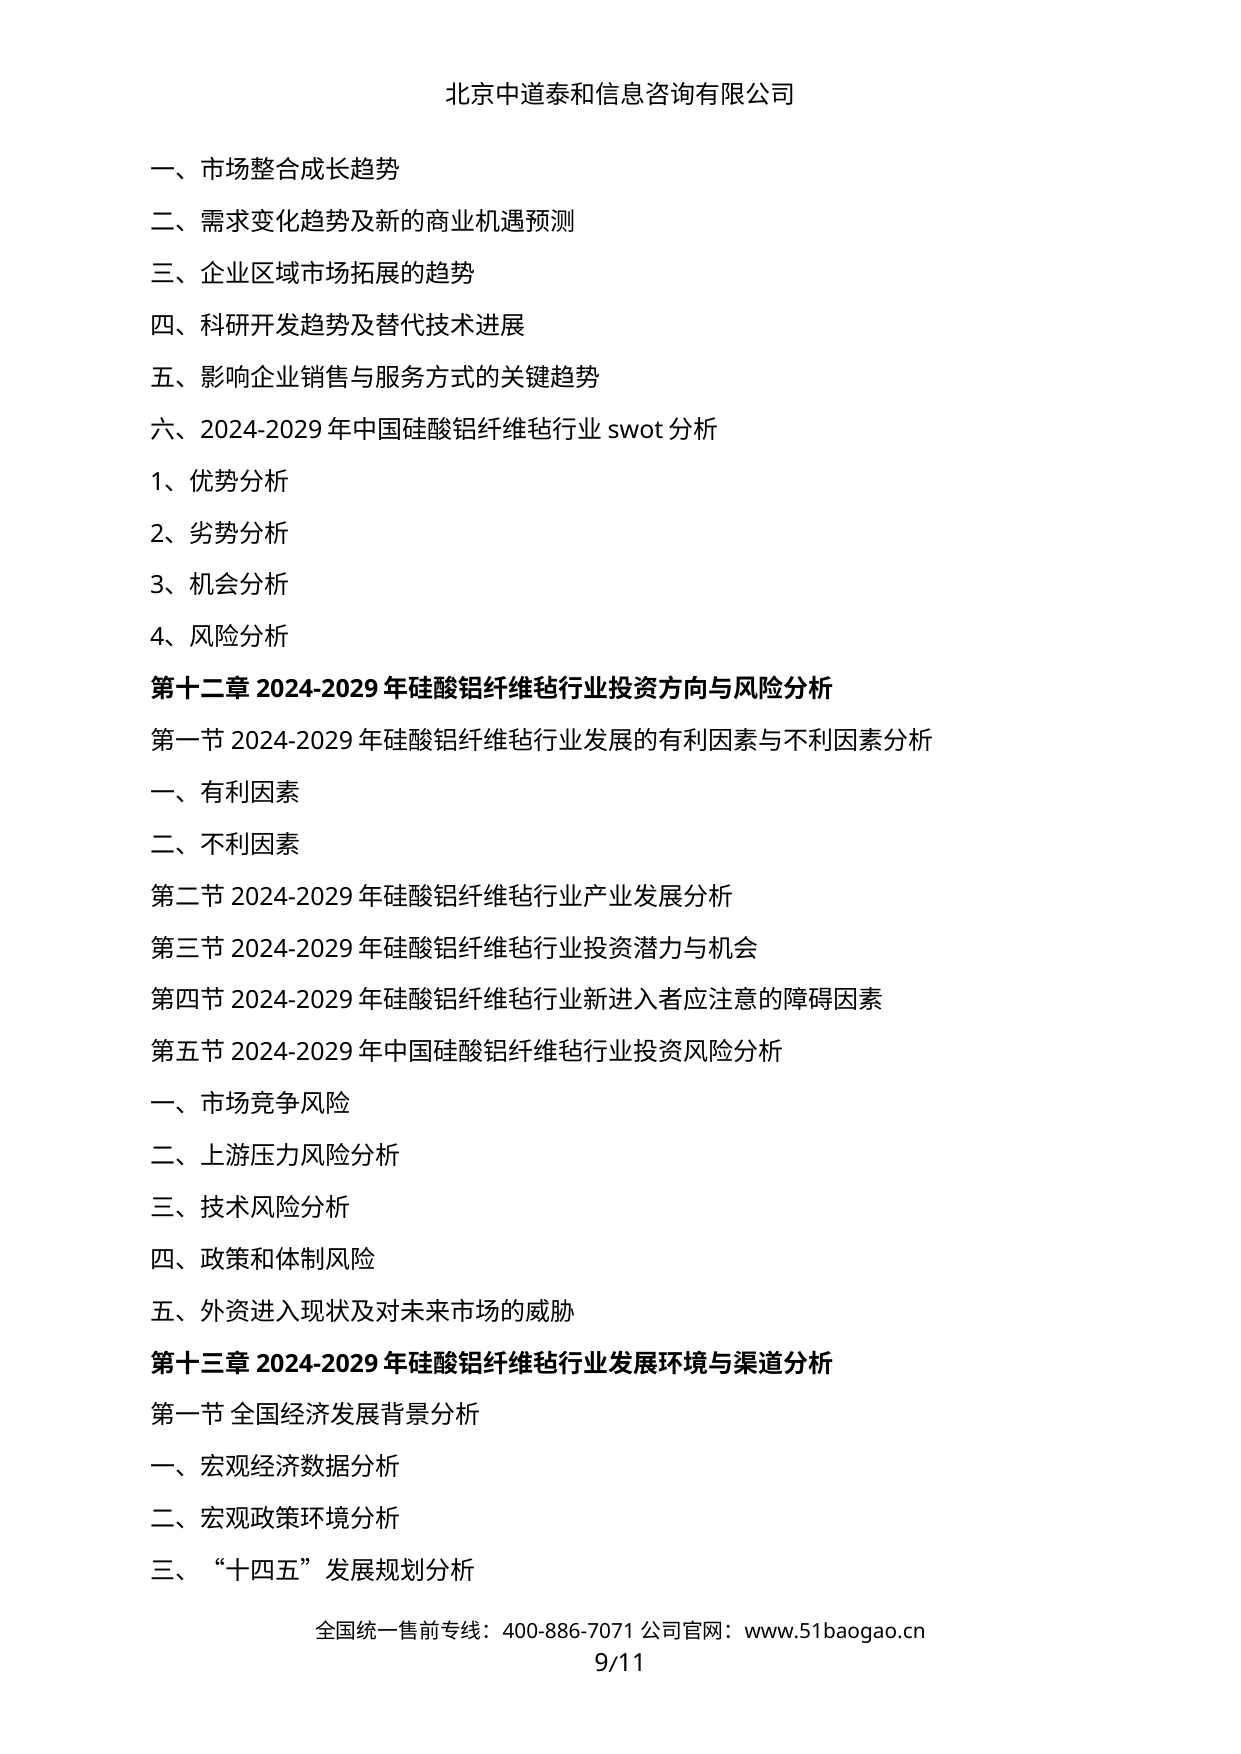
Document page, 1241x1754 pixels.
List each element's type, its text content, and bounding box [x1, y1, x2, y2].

text 一、宏观经济数据分析 [150, 1447, 1090, 1483]
text 第三节 2024-2029年硅酸铝纤维毡行业投资潜力与机会 [150, 928, 1090, 964]
text 四、政策和体制风险 [150, 1239, 1090, 1276]
text 3、机会分析 [150, 565, 1090, 601]
text 三、“十四五”发展规划分析 [150, 1551, 1090, 1587]
text 三、技术风险分析 [150, 1187, 1090, 1224]
text 二、宏观政策环境分析 [150, 1499, 1090, 1535]
text 第五节 2024-2029年中国硅酸铝纤维毡行业投资风险分析 [150, 1032, 1090, 1068]
text 一、市场整合成长趋势 [150, 150, 1090, 186]
text 1、优势分析 [150, 461, 1090, 497]
text 第二节 2024-2029年硅酸铝纤维毡行业产业发展分析 [150, 876, 1090, 912]
text 二、不利因素 [150, 824, 1090, 861]
text 三、企业区域市场拓展的趋势 [150, 254, 1090, 290]
text 一、市场竞争风险 [150, 1084, 1090, 1120]
text 五、影响企业销售与服务方式的关键趋势 [150, 357, 1090, 394]
text 五、外资进入现状及对未来市场的威胁 [150, 1291, 1090, 1327]
text 2、劣势分析 [150, 513, 1090, 549]
text 第十三章 2024-2029年硅酸铝纤维毡行业发展环境与渠道分析 [150, 1343, 1090, 1379]
text 第四节 2024-2029年硅酸铝纤维毡行业新进入者应注意的障碍因素 [150, 980, 1090, 1016]
text 第一节 全国经济发展背景分析 [150, 1395, 1090, 1431]
text 第十二章 2024-2029年硅酸铝纤维毡行业投资方向与风险分析 [150, 669, 1090, 705]
text 四、科研开发趋势及替代技术进展 [150, 306, 1090, 342]
text 一、有利因素 [150, 772, 1090, 809]
text 六、2024-2029年中国硅酸铝纤维毡行业swot分析 [150, 409, 1090, 446]
text 二、需求变化趋势及新的商业机遇预测 [150, 202, 1090, 238]
text 第一节 2024-2029年硅酸铝纤维毡行业发展的有利因素与不利因素分析 [150, 721, 1090, 757]
text 4、风险分析 [150, 617, 1090, 653]
text 二、上游压力风险分析 [150, 1136, 1090, 1172]
